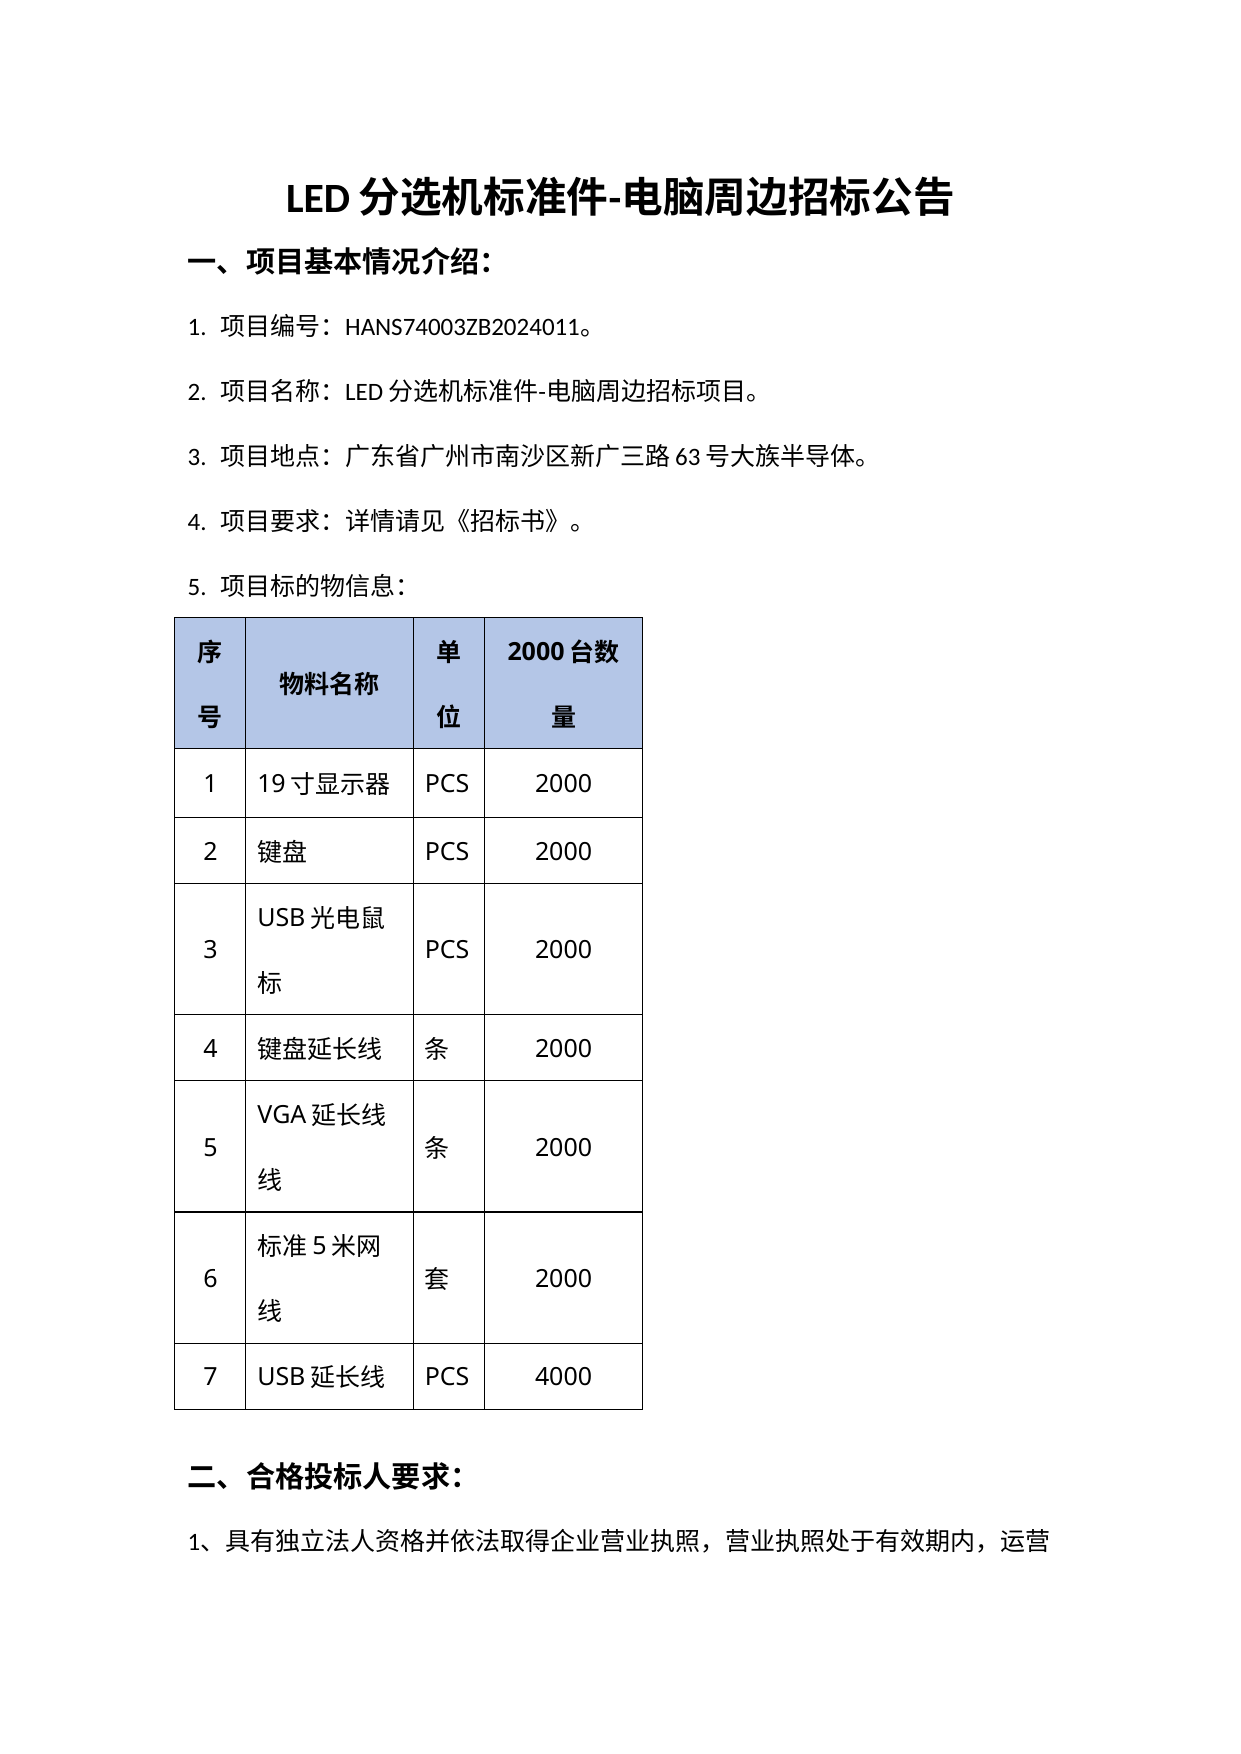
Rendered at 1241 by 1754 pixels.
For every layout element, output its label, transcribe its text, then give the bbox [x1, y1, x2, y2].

table_cell 条 [414, 1015, 484, 1080]
list 项目编号：HANS74003ZB2024011。 [187, 292, 1053, 357]
table_cell USB延长线 [246, 1344, 413, 1408]
table_cell 2000 [485, 884, 642, 1014]
table_cell 4000 [485, 1344, 642, 1408]
table_cell 19寸显示器 [246, 749, 413, 817]
list 项目要求：详情请见《招标书》。 [187, 487, 1053, 552]
table_cell 条 [414, 1081, 484, 1211]
list 项目标的物信息： [187, 552, 1053, 617]
table_cell 2000 [485, 818, 642, 883]
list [187, 1507, 1053, 1572]
table_cell 2000 [485, 1015, 642, 1080]
table_cell 2 [175, 818, 245, 883]
table_cell 7 [175, 1344, 245, 1408]
table_cell VGA延长线线 [246, 1081, 413, 1211]
table_header 单位 [414, 618, 484, 748]
table_header 2000台数量 [485, 618, 642, 748]
table_cell USB光电鼠标 [246, 884, 413, 1014]
list 合格投标人要求： [187, 1442, 1053, 1507]
table_cell 标准5米网线 [246, 1213, 413, 1342]
table_cell PCS [414, 818, 484, 883]
table_cell 1 [175, 749, 245, 817]
table_cell 4 [175, 1015, 245, 1080]
table_cell 5 [175, 1081, 245, 1211]
table_header 物料名称 [246, 618, 413, 748]
table_cell 6 [175, 1213, 245, 1342]
table_cell PCS [414, 749, 484, 817]
table_cell 2000 [485, 1081, 642, 1211]
text LED分选机标准件-电脑周边招标公告 [187, 162, 1053, 227]
table_cell 3 [175, 884, 245, 1014]
table_cell PCS [414, 884, 484, 1014]
table_cell PCS [414, 1344, 484, 1408]
list 项目地点：广东省广州市南沙区新广三路63号大族半导体。 [187, 422, 1053, 487]
table_cell 键盘延长线 [246, 1015, 413, 1080]
table_cell 套 [414, 1213, 484, 1342]
list 项目基本情况介绍： [187, 227, 1053, 292]
list 项目名称：LED分选机标准件-电脑周边招标项目。 [187, 357, 1053, 422]
table_cell 键盘 [246, 818, 413, 883]
table_cell 2000 [485, 749, 642, 817]
table_cell 2000 [485, 1213, 642, 1342]
table_header 序号 [175, 618, 245, 748]
